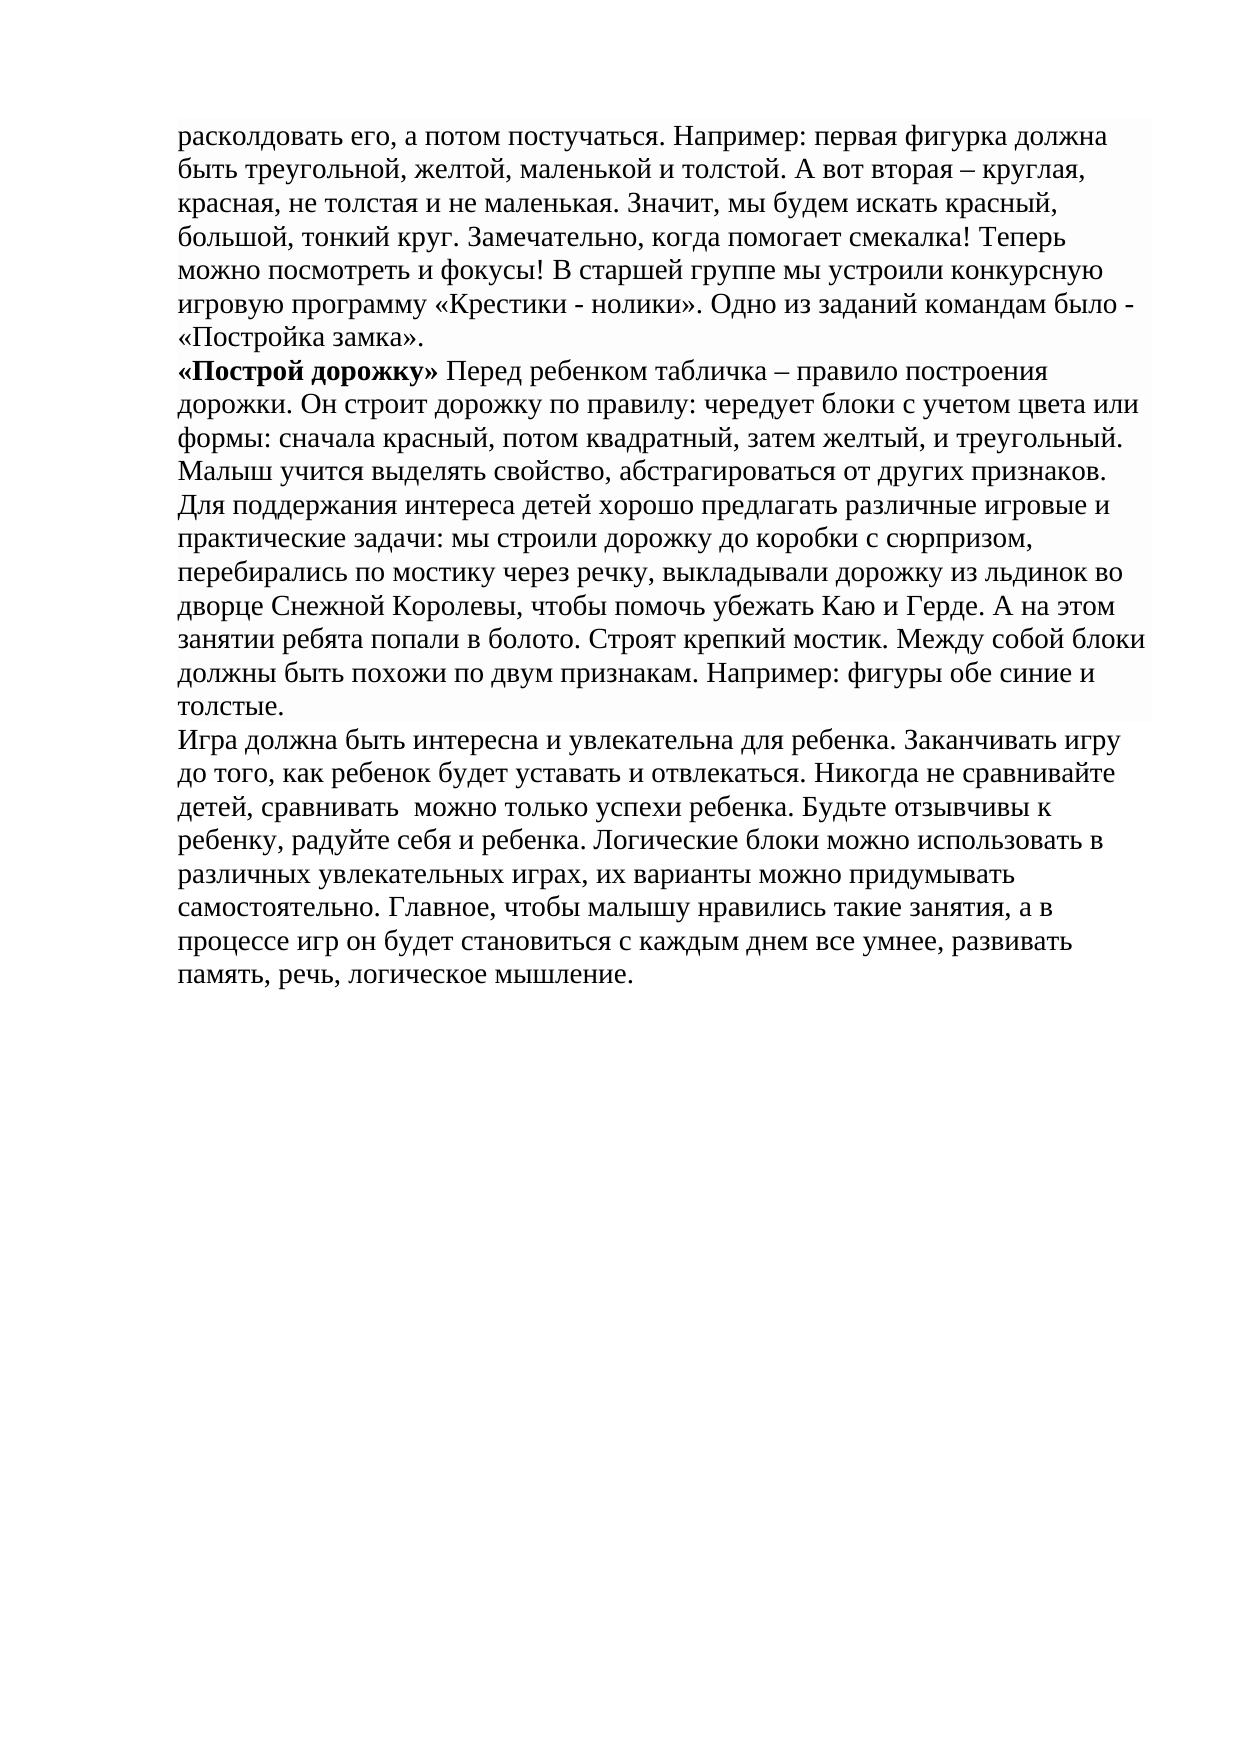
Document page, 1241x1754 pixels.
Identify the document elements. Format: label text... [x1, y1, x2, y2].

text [177, 118, 1152, 353]
text «Построй дорожку» Перед ребенком табличка – правило построения дорожки. Он строит дорожку по правилу: чередует блоки с учетом цвета или формы: сначала красный, потом квадратный, затем желтый, и треугольный. Малыш учится выделять свойство, абстрагироваться от других признаков. Для поддержания интереса детей хорошо предлагать различные игровые и практические задачи: мы строили дорожку до коробки с сюрпризом, перебирались по мостику через речку, выкладывали дорожку из льдинок во дворце Снежной Королевы, чтобы помочь убежать Каю и Герде. А на этом занятии ребята попали в болото. Строят крепкий мостик. Между собой блоки должны быть похожи по двум признакам. Например: фигуры обе синие и толстые. [177, 353, 1152, 722]
text Игра должна быть интересна и увлекательна для ребенка. Заканчивать игру до того, как ребенок будет уставать и отвлекаться. Никогда не сравнивайте детей, сравнивать можно только успехи ребенка. Будьте отзывчивы к ребенку, радуйте себя и ребенка. Логические блоки можно использовать в различных увлекательных играх, их варианты можно придумывать самостоятельно. Главное, чтобы малышу нравились такие занятия, а в процессе игр он будет становиться с каждым днем все умнее, развивать память, речь, логическое мышление. [177, 722, 1152, 990]
